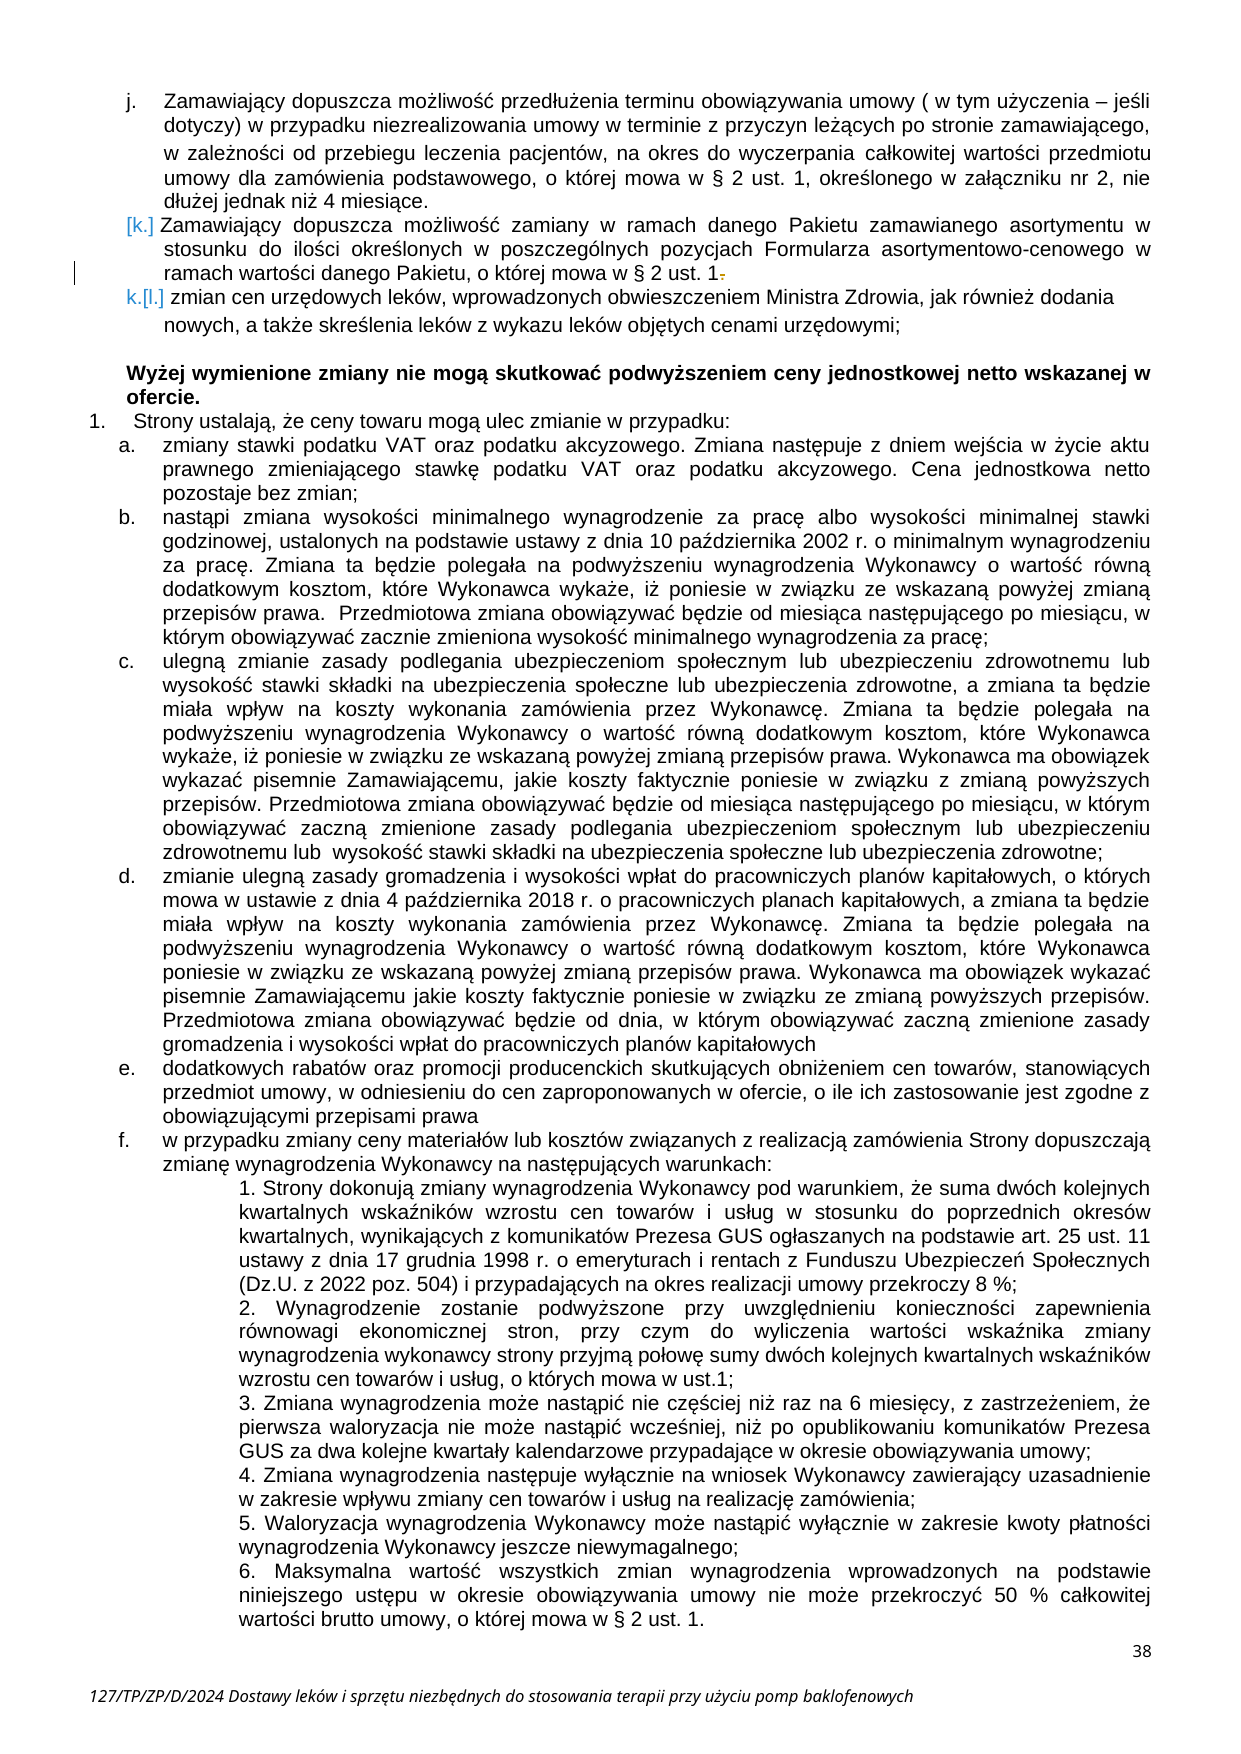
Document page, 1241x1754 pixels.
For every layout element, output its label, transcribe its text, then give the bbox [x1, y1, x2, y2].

text 3. Zmiana wynagrodzenia może nastąpić nie częściej niż raz na 6 miesięcy, z zastrzeżeniem, że pierwsza waloryzacja nie może nastąpić wcześniej, niż po opublikowaniu komunikatów Prezesa GUS za dwa kolejne kwartały kalendarzowe przypadające w okresie obowiązywania umowy; [239, 1391, 1152, 1463]
list Zamawiający dopuszcza możliwość przedłużenia terminu obowiązywania umowy ( w tym użyczenia – jeśli dotyczy) w przypadku niezrealizowania umowy w terminie z przyczyn leżących po stronie zamawiającego, w zależności od przebiegu leczenia pacjentów, na okres do wyczerpania całkowitej wartości przedmiotu umowy dla zamówienia podstawowego, o której mowa w § 2 ust. 1, określonego w załączniku nr 2, nie dłużej jednak niż 4 miesiące. [126, 89, 1152, 213]
text 1. Strony dokonują zmiany wynagrodzenia Wykonawcy pod warunkiem, że suma dwóch kolejnych kwartalnych wskaźników wzrostu cen towarów i usług w stosunku do poprzednich okresów kwartalnych, wynikających z komunikatów Prezesa GUS ogłaszanych na podstawie art. 25 ust. 11 ustawy z dnia 17 grudnia 1998 r. o emeryturach i rentach z Funduszu Ubezpieczeń Społecznych (Dz.U. z 2022 poz. 504) i przypadających na okres realizacji umowy przekroczy 8 %; [239, 1176, 1152, 1295]
list nastąpi zmiana wysokości minimalnego wynagrodzenie za pracę albo wysokości minimalnej stawki godzinowej, ustalonych na podstawie ustawy z dnia 10 października 2002 r. o minimalnym wynagrodzeniu za pracę. Zmiana ta będzie polegała na podwyższeniu wynagrodzenia Wykonawcy o wartość równą dodatkowym kosztom, które Wykonawca wykaże, iż poniesie w związku ze wskazaną powyżej zmianą przepisów prawa. Przedmiotowa zmiana obowiązywać będzie od miesiąca następującego po miesiącu, w którym obowiązywać zacznie zmieniona wysokość minimalnego wynagrodzenia za pracę; [118, 505, 1152, 648]
text Wyżej wymienione zmiany nie mogą skutkować podwyższeniem ceny jednostkowej netto wskazanej w ofercie. [126, 361, 1152, 409]
list zmianie ulegną zasady gromadzenia i wysokości wpłat do pracowniczych planów kapitałowych, o których mowa w ustawie z dnia 4 października 2018 r. o pracowniczych planach kapitałowych, a zmiana ta będzie miała wpływ na koszty wykonania zamówienia przez Wykonawcę. Zmiana ta będzie polegała na podwyższeniu wynagrodzenia Wykonawcy o wartość równą dodatkowym kosztom, które Wykonawca poniesie w związku ze wskazaną powyżej zmianą przepisów prawa. Wykonawca ma obowiązek wykazać pisemnie Zamawiającemu jakie koszty faktycznie poniesie w związku ze zmianą powyższych przepisów. Przedmiotowa zmiana obowiązywać będzie od dnia, w którym obowiązywać zaczną zmienione zasady gromadzenia i wysokości wpłat do pracowniczych planów kapitałowych [118, 864, 1152, 1056]
list Strony ustalają, że ceny towaru mogą ulec zmianie w przypadku: [89, 409, 1152, 433]
list ulegną zmianie zasady podlegania ubezpieczeniom społecznym lub ubezpieczeniu zdrowotnemu lub wysokość stawki składki na ubezpieczenia społeczne lub ubezpieczenia zdrowotne, a zmiana ta będzie miała wpływ na koszty wykonania zamówienia przez Wykonawcę. Zmiana ta będzie polegała na podwyższeniu wynagrodzenia Wykonawcy o wartość równą dodatkowym kosztom, które Wykonawca wykaże, iż poniesie w związku ze wskazaną powyżej zmianą przepisów prawa. Wykonawca ma obowiązek wykazać pisemnie Zamawiającemu, jakie koszty faktycznie poniesie w związku z zmianą powyższych przepisów. Przedmiotowa zmiana obowiązywać będzie od miesiąca następującego po miesiącu, w którym obowiązywać zaczną zmienione zasady podlegania ubezpieczeniom społecznym lub ubezpieczeniu zdrowotnemu lub wysokość stawki składki na ubezpieczenia społeczne lub ubezpieczenia zdrowotne; [118, 648, 1152, 864]
text 2. Wynagrodzenie zostanie podwyższone przy uwzględnieniu konieczności zapewnienia równowagi ekonomicznej stron, przy czym do wyliczenia wartości wskaźnika zmiany wynagrodzenia wykonawcy strony przyjmą połowę sumy dwóch kolejnych kwartalnych wskaźników wzrostu cen towarów i usług, o których mowa w ust.1; [239, 1295, 1152, 1391]
text 6. Maksymalna wartość wszystkich zmian wynagrodzenia wprowadzonych na podstawie niniejszego ustępu w okresie obowiązywania umowy nie może przekroczyć 50 % całkowitej wartości brutto umowy, o której mowa w § 2 ust. 1. [239, 1559, 1152, 1631]
list Zamawiający dopuszcza możliwość zamiany w ramach danego Pakietu zamawianego asortymentu w stosunku do ilości określonych w poszczególnych pozycjach Formularza asortymentowo-cenowego w ramach wartości danego Pakietu, o której mowa w § 2 ust. 1 [126, 213, 1152, 285]
text 4. Zmiana wynagrodzenia następuje wyłącznie na wniosek Wykonawcy zawierający uzasadnienie w zakresie wpływu zmiany cen towarów i usług na realizację zamówienia; [239, 1463, 1152, 1511]
text 5. Waloryzacja wynagrodzenia Wykonawcy może nastąpić wyłącznie w zakresie kwoty płatności wynagrodzenia Wykonawcy jeszcze niewymagalnego; [239, 1511, 1152, 1559]
list zmian cen urzędowych leków, wprowadzonych obwieszczeniem Ministra Zdrowia, jak również dodania nowych, a także skreślenia leków z wykazu leków objętych cenami urzędowymi; [126, 285, 1152, 337]
list w przypadku zmiany ceny materiałów lub kosztów związanych z realizacją zamówienia Strony dopuszczają zmianę wynagrodzenia Wykonawcy na następujących warunkach: [118, 1128, 1152, 1176]
list dodatkowych rabatów oraz promocji producenckich skutkujących obniżeniem cen towarów, stanowiących przedmiot umowy, w odniesieniu do cen zaproponowanych w ofercie, o ile ich zastosowanie jest zgodne z obowiązującymi przepisami prawa [118, 1056, 1152, 1128]
list zmiany stawki podatku VAT oraz podatku akcyzowego. Zmiana następuje z dniem wejścia w życie aktu prawnego zmieniającego stawkę podatku VAT oraz podatku akcyzowego. Cena jednostkowa netto pozostaje bez zmian; [118, 433, 1152, 505]
